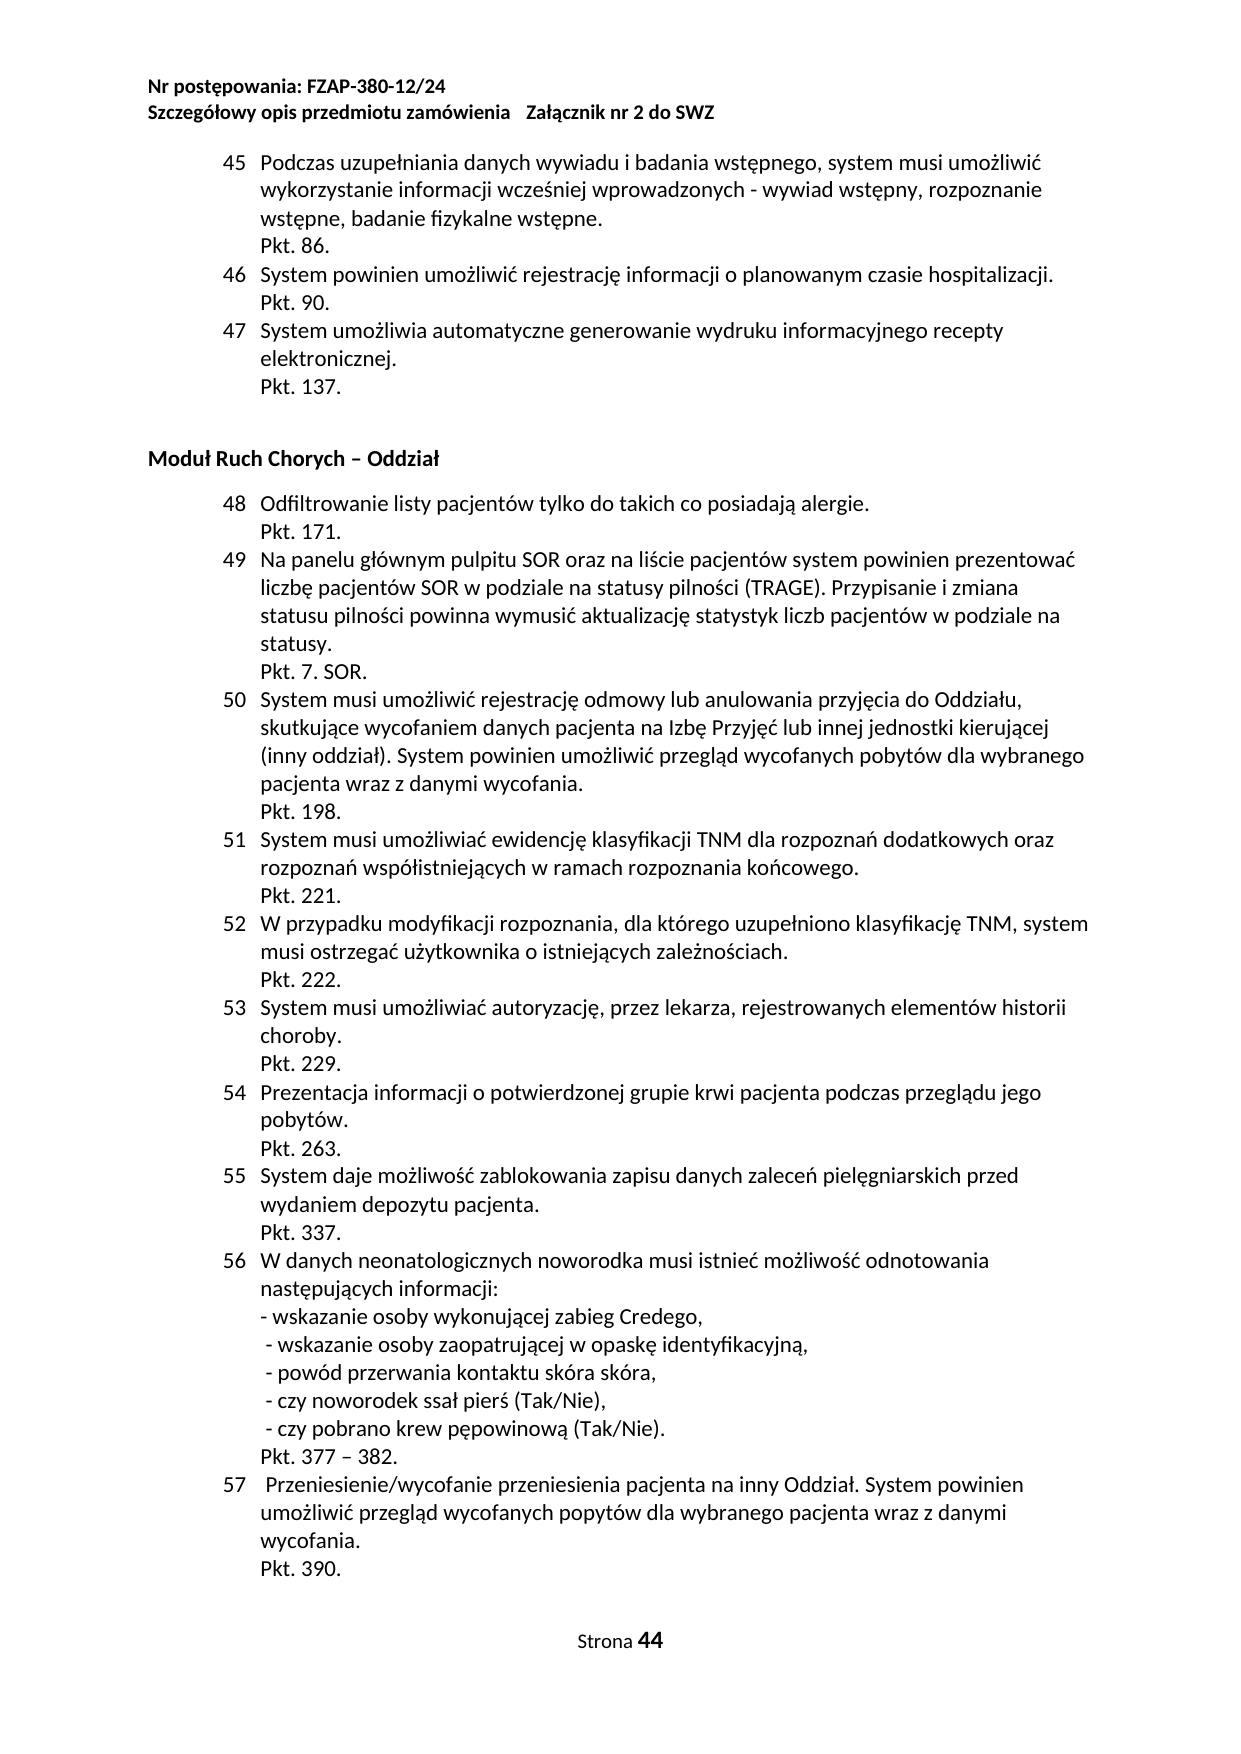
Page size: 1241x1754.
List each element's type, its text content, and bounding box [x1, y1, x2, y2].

list Na panelu głównym pulpitu SOR oraz na liście pacjentów system powinien prezentować liczbę pacjentów SOR w podziale na statusy pilności (TRAGE). Przypisanie i zmiana statusu pilności powinna wymusić aktualizację statystyk liczb pacjentów w podziale na statusy. [223, 545, 1093, 657]
text Pkt. 337. [260, 1218, 1093, 1246]
list System daje możliwość zablokowania zapisu danych zaleceń pielęgniarskich przed wydaniem depozytu pacjenta. [223, 1162, 1093, 1218]
list Podczas uzupełniania danych wywiadu i badania wstępnego, system musi umożliwić wykorzystanie informacji wcześniej wprowadzonych - wywiad wstępny, rozpoznanie wstępne, badanie fizykalne wstępne. [223, 148, 1093, 232]
text Pkt. 229. [260, 1049, 1093, 1078]
text Pkt. 86. [260, 232, 1093, 260]
text Pkt. 137. [260, 372, 1093, 400]
list System musi umożliwiać autoryzację, przez lekarza, rejestrowanych elementów historii choroby. [223, 993, 1093, 1049]
list System musi umożliwić rejestrację odmowy lub anulowania przyjęcia do Oddziału, skutkujące wycofaniem danych pacjenta na Izbę Przyjęć lub innej jednostki kierującej (inny oddział). System powinien umożliwić przegląd wycofanych pobytów dla wybranego pacjenta wraz z danymi wycofania. [223, 685, 1093, 797]
text Pkt. 222. [260, 966, 1093, 993]
text - wskazanie osoby zaopatrującej w opaskę identyfikacyjną, [260, 1330, 1093, 1358]
text Pkt. 390. [260, 1554, 1093, 1582]
list Przeniesienie/wycofanie przeniesienia pacjenta na inny Oddział. System powinien umożliwić przegląd wycofanych popytów dla wybranego pacjenta wraz z danymi wycofania. [223, 1470, 1093, 1554]
text Moduł Ruch Chorych – Oddział [148, 444, 1093, 472]
text Pkt. 7. SOR. [260, 657, 1093, 685]
text Pkt. 263. [260, 1134, 1093, 1162]
list System musi umożliwiać ewidencję klasyfikacji TNM dla rozpoznań dodatkowych oraz rozpoznań współistniejących w ramach rozpoznania końcowego. [223, 825, 1093, 881]
text - powód przerwania kontaktu skóra skóra, [260, 1358, 1093, 1386]
list System umożliwia automatyczne generowanie wydruku informacyjnego recepty elektronicznej. [223, 316, 1093, 372]
list Odfiltrowanie listy pacjentów tylko do takich co posiadają alergie. [223, 489, 1093, 517]
text - wskazanie osoby wykonującej zabieg Credego, [260, 1302, 1093, 1330]
list W danych neonatologicznych noworodka musi istnieć możliwość odnotowania następujących informacji: [223, 1246, 1093, 1302]
text - czy pobrano krew pępowinową (Tak/Nie). [260, 1414, 1093, 1442]
text Pkt. 198. [260, 797, 1093, 825]
list Prezentacja informacji o potwierdzonej grupie krwi pacjenta podczas przeglądu jego pobytów. [223, 1078, 1093, 1134]
text Pkt. 221. [260, 881, 1093, 909]
list W przypadku modyfikacji rozpoznania, dla którego uzupełniono klasyfikację TNM, system musi ostrzegać użytkownika o istniejących zależnościach. [223, 909, 1093, 966]
text Pkt. 377 – 382. [260, 1442, 1093, 1470]
text Pkt. 171. [260, 517, 1093, 545]
list System powinien umożliwić rejestrację informacji o planowanym czasie hospitalizacji. [223, 260, 1093, 288]
text Pkt. 90. [260, 288, 1093, 316]
text - czy noworodek ssał pierś (Tak/Nie), [260, 1386, 1093, 1414]
